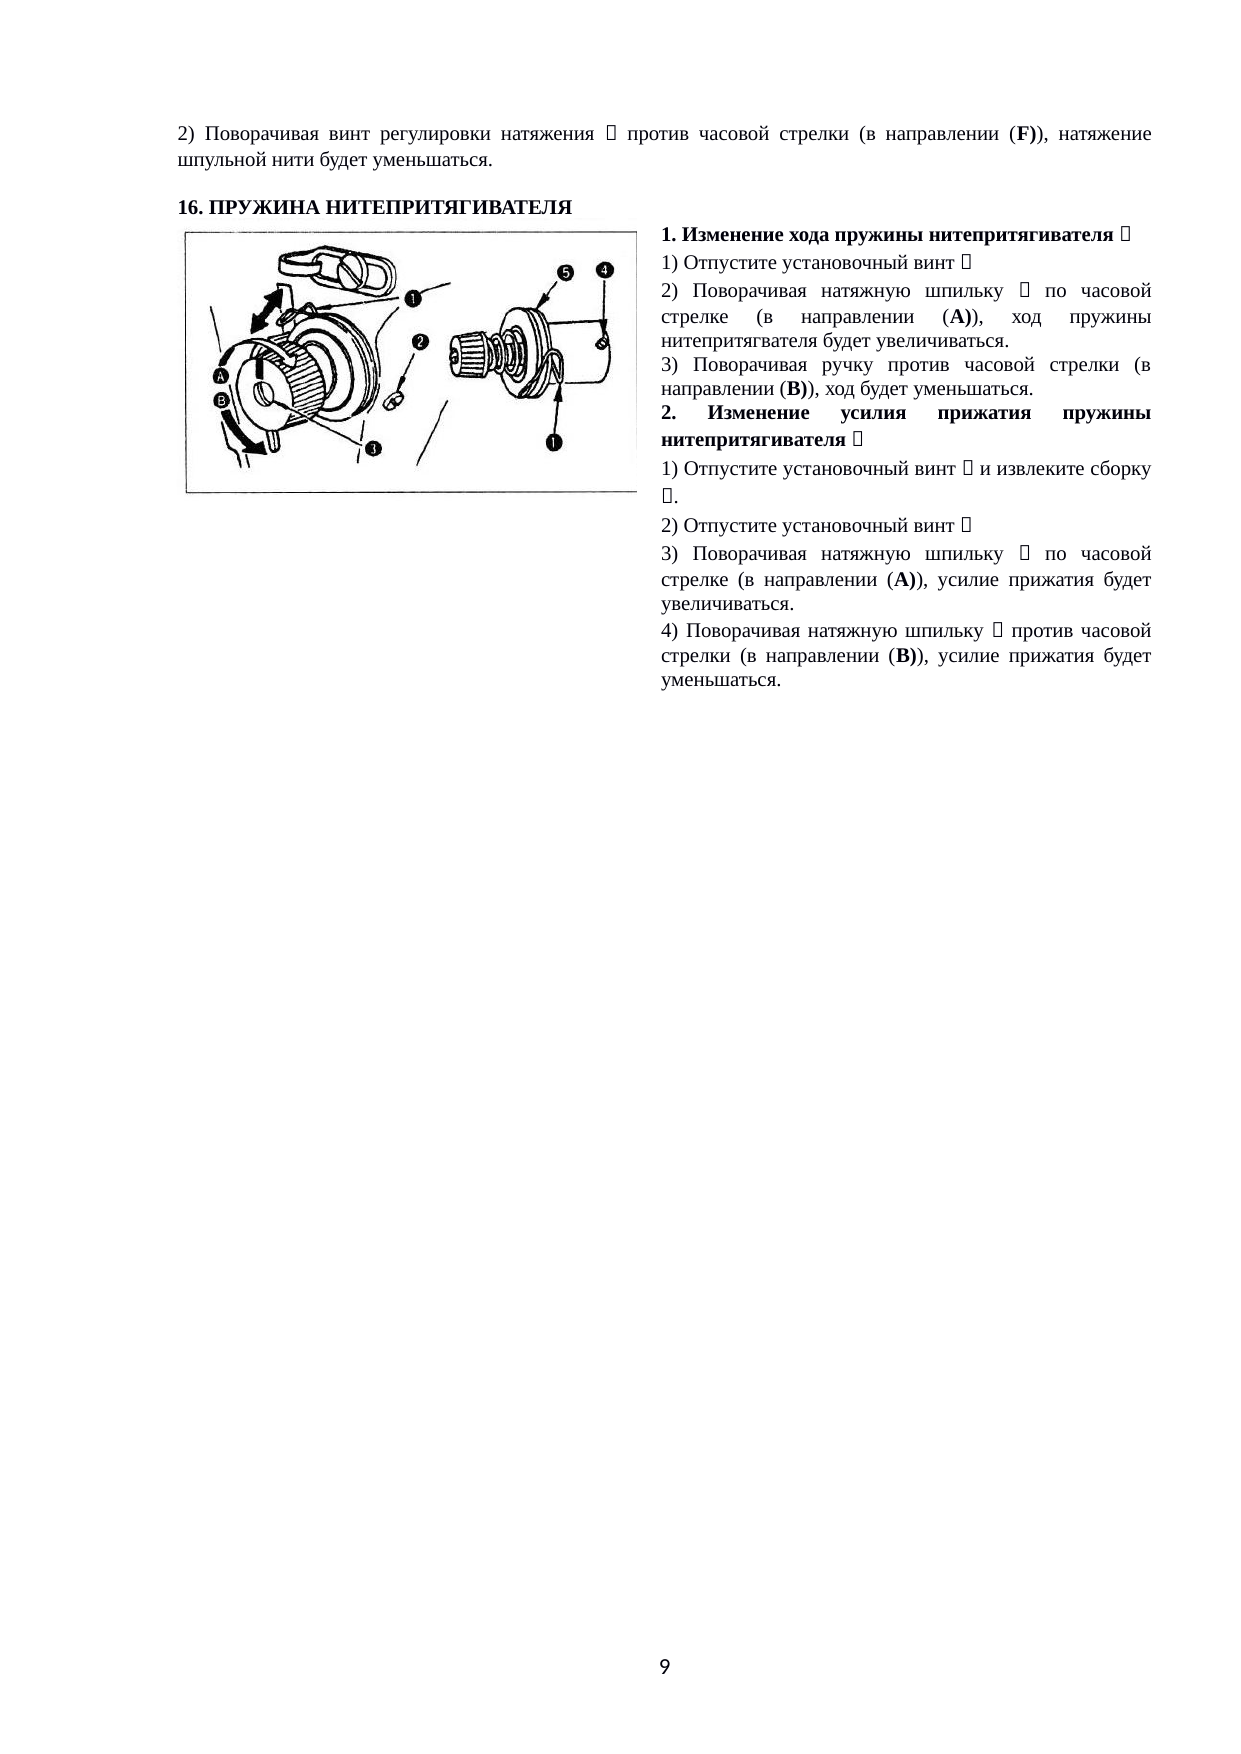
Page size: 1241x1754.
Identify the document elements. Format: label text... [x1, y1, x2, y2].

text 16. ПРУЖИНА НИТЕПРИТЯГИВАТЕЛЯ [177, 195, 1152, 219]
picture [176, 218, 637, 501]
table_header [166, 219, 649, 691]
table_header 1. Изменение хода пружины нитепритягивателя  1) Отпустите установочный винт  2) Поворачивая натяжную шпильку  по часовой стрелке (в направлении (А)), ход пружины нитепритягвателя будет увеличиваться. 3) Поворачивая ручку против часовой стрелки (в направлении (В)), ход будет уменьшаться. 2. Изменение усилия прижатия пружины нитепритягивателя  1) Отпустите установочный винт  и извлеките сборку . 2) Отпустите установочный винт  3) Поворачивая натяжную шпильку  по часовой стрелке (в направлении (А)), усилие прижатия будет увеличиваться. 4) Поворачивая натяжную шпильку  против часовой стрелки (в направлении (В)), усилие прижатия будет уменьшаться. [650, 219, 1163, 691]
text 2) Поворачивая винт регулировки натяжения  против часовой стрелки (в направлении (F)), натяжение шпульной нити будет уменьшаться. [177, 118, 1152, 171]
